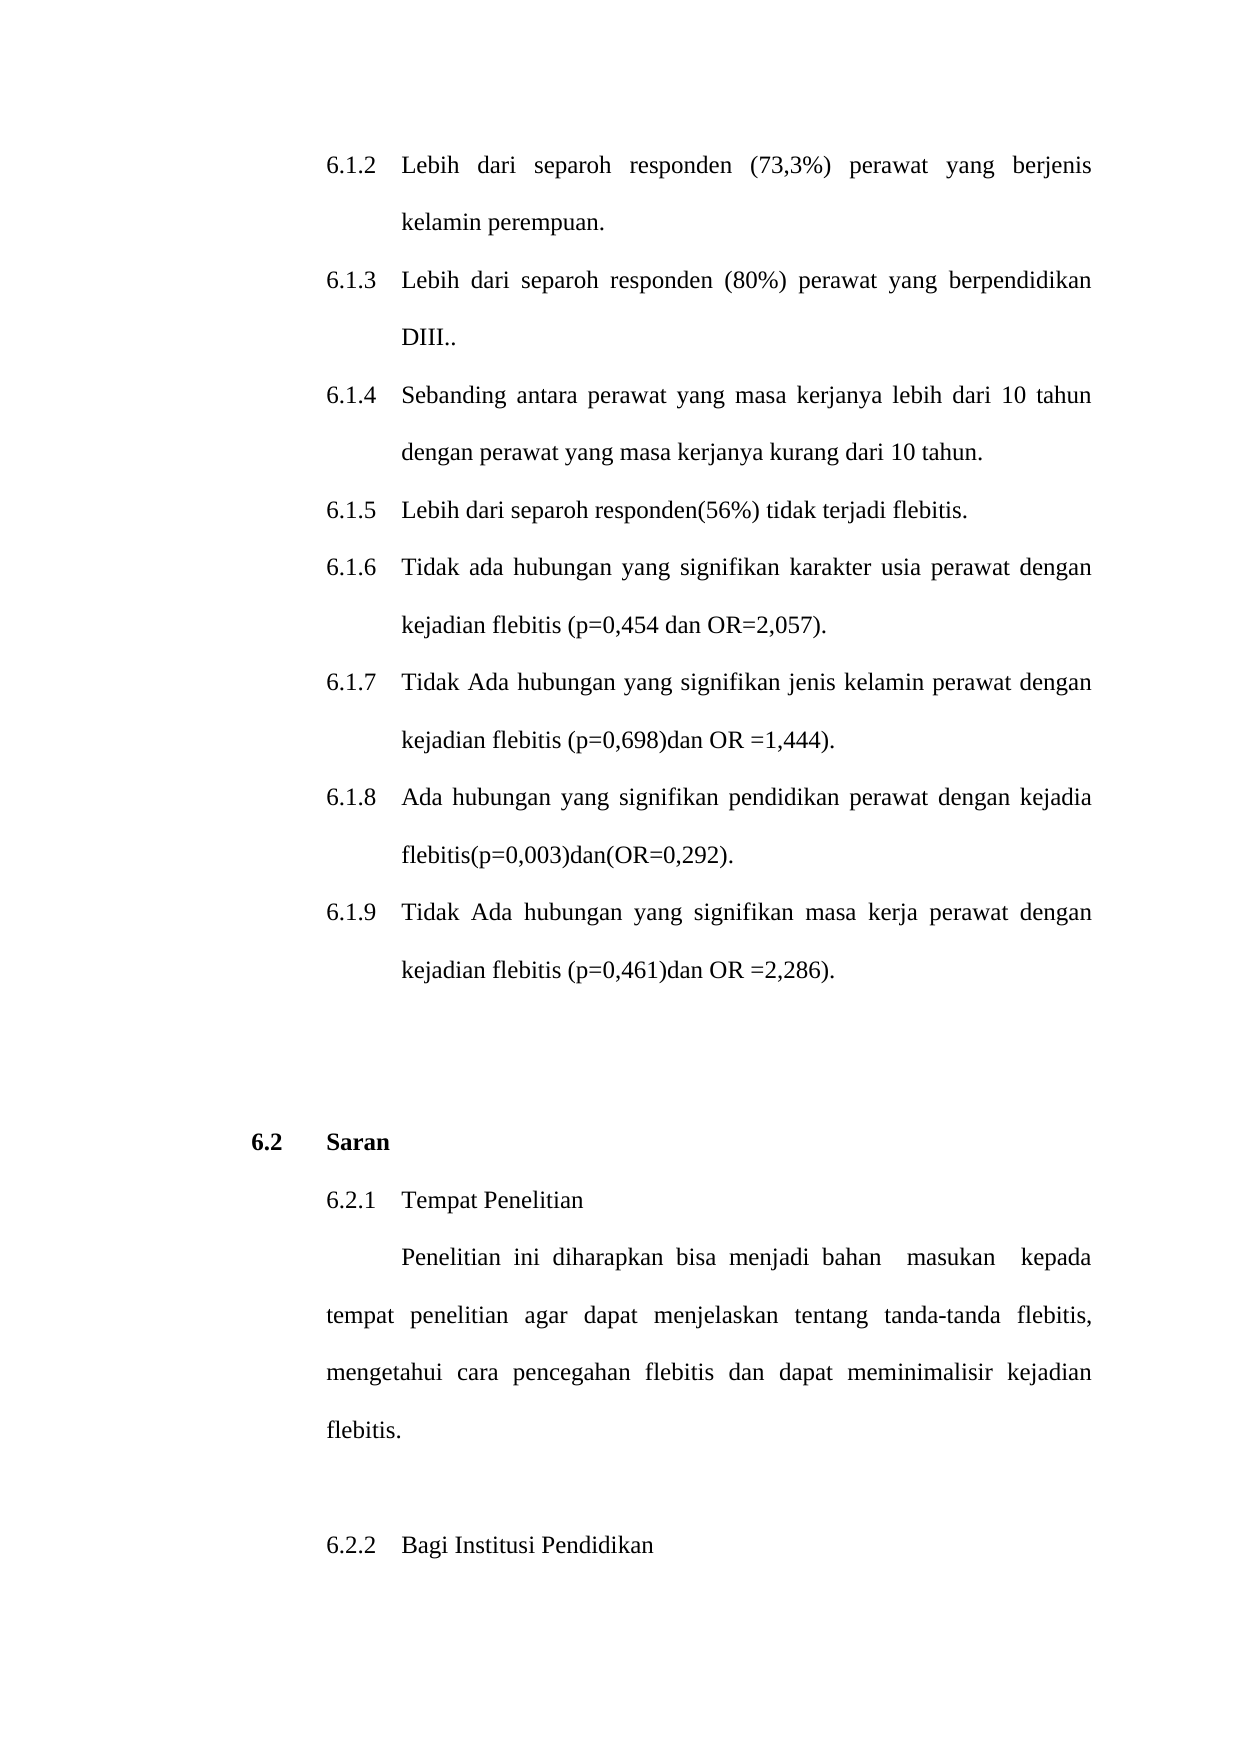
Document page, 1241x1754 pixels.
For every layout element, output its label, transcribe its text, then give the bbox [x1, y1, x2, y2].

text 6.2 Saran [251, 1127, 1093, 1156]
text 6.1.7 Tidak Ada hubungan yang signifikan jenis kelamin perawat dengan kejadian flebitis (p=0,698)dan OR =1,444). [326, 667, 1093, 754]
text 6.1.5 Lebih dari separoh responden(56%) tidak terjadi flebitis. [326, 495, 1093, 524]
text 6.1.3 Lebih dari separoh responden (80%) perawat yang berpendidikan DIII.. [326, 265, 1093, 351]
text 6.2.1 Tempat Penelitian [251, 1185, 1093, 1214]
text 6.1.2 Lebih dari separoh responden (73,3%) perawat yang berjenis kelamin perempuan. [326, 150, 1093, 236]
text 6.1.8 Ada hubungan yang signifikan pendidikan perawat dengan kejadia flebitis(p=0,003)dan(OR=0,292). [326, 782, 1093, 869]
text 6.1.9 Tidak Ada hubungan yang signifikan masa kerja perawat dengan kejadian flebitis (p=0,461)dan OR =2,286). [326, 897, 1093, 984]
text 6.2.2 Bagi Institusi Pendidikan [251, 1530, 1093, 1559]
text 6.1.4 Sebanding antara perawat yang masa kerjanya lebih dari 10 tahun dengan perawat yang masa kerjanya kurang dari 10 tahun. [326, 380, 1093, 466]
text 6.1.6 Tidak ada hubungan yang signifikan karakter usia perawat dengan kejadian flebitis (p=0,454 dan OR=2,057). [326, 552, 1093, 639]
list Penelitian ini diharapkan bisa menjadi bahan masukan kepada tempat penelitian agar dapat menjelaskan tentang tanda-tanda flebitis, mengetahui cara pencegahan flebitis dan dapat meminimalisir kejadian flebitis. [326, 1242, 1093, 1444]
